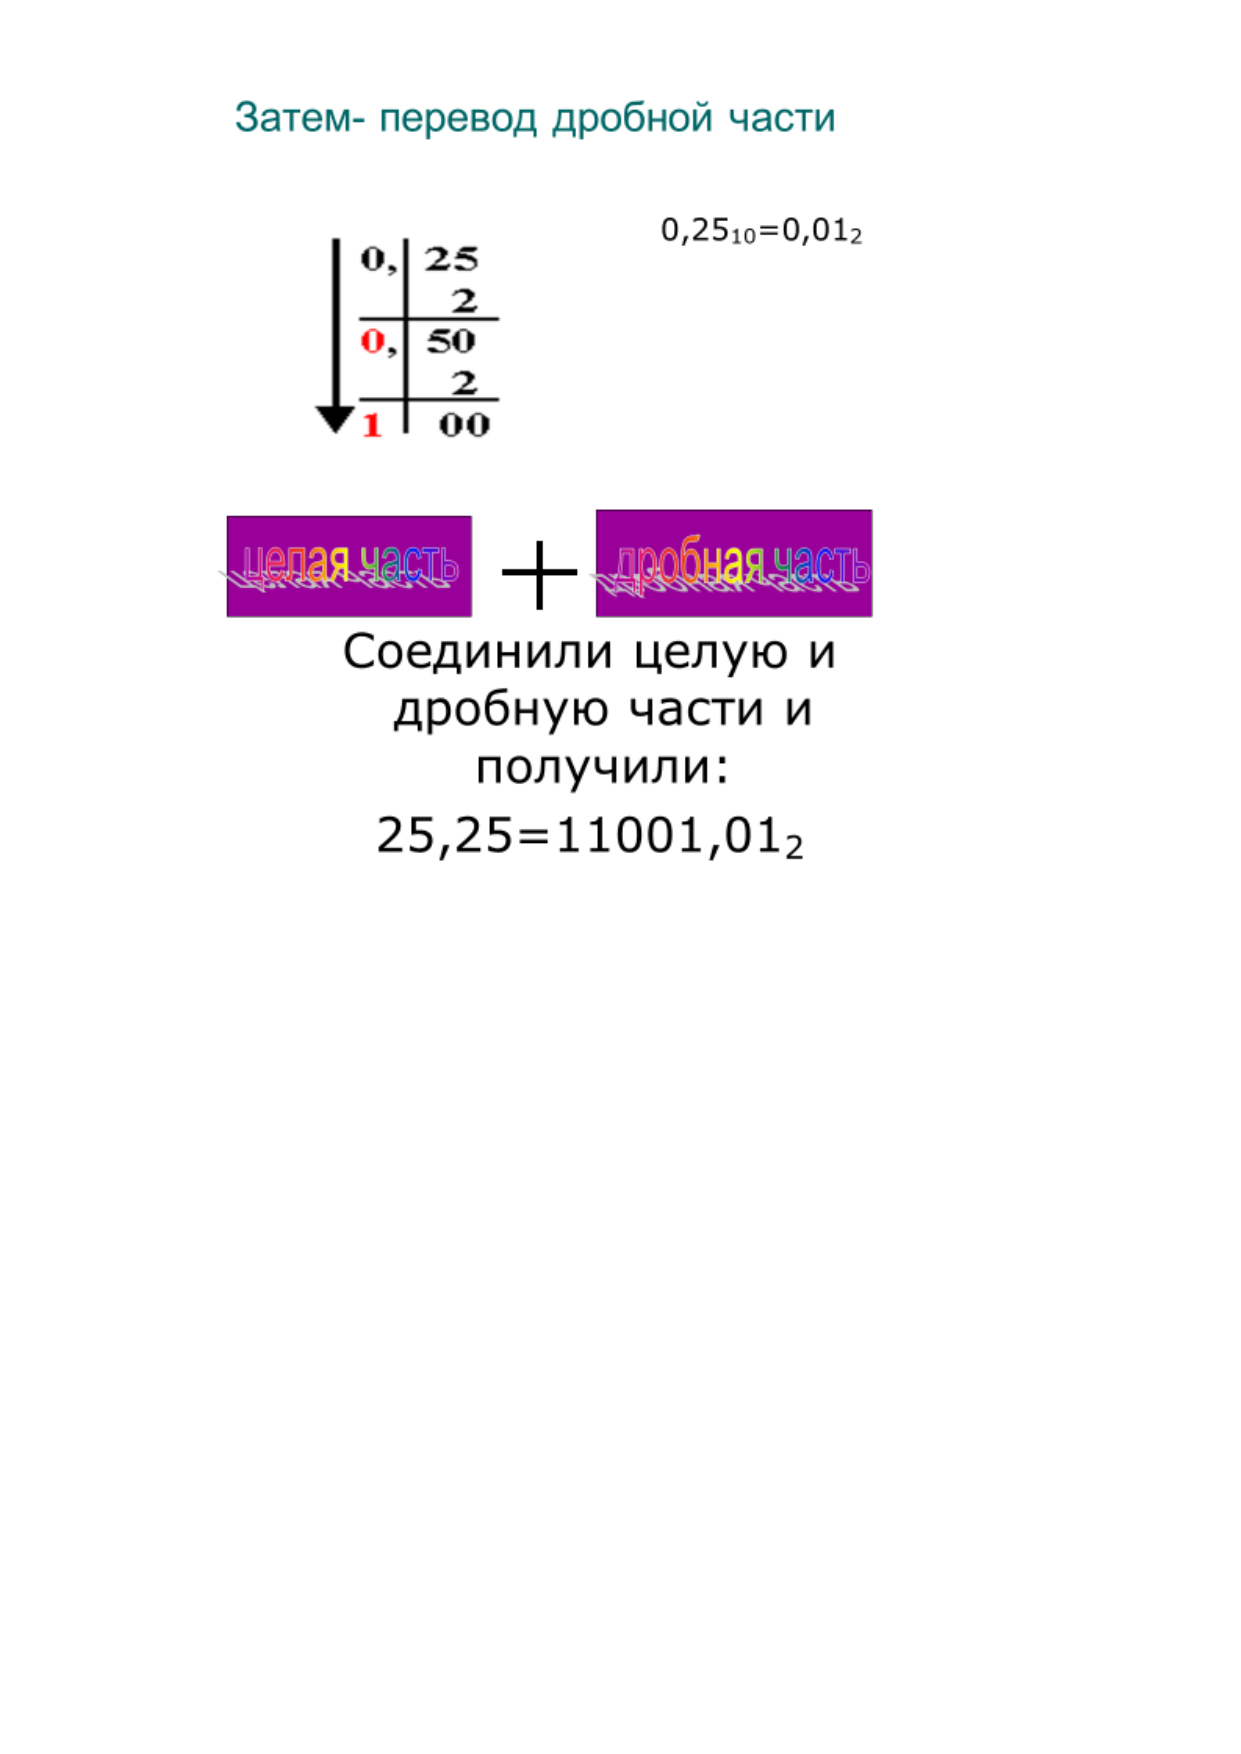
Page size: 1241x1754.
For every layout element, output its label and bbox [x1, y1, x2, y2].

picture [177, 88, 928, 872]
